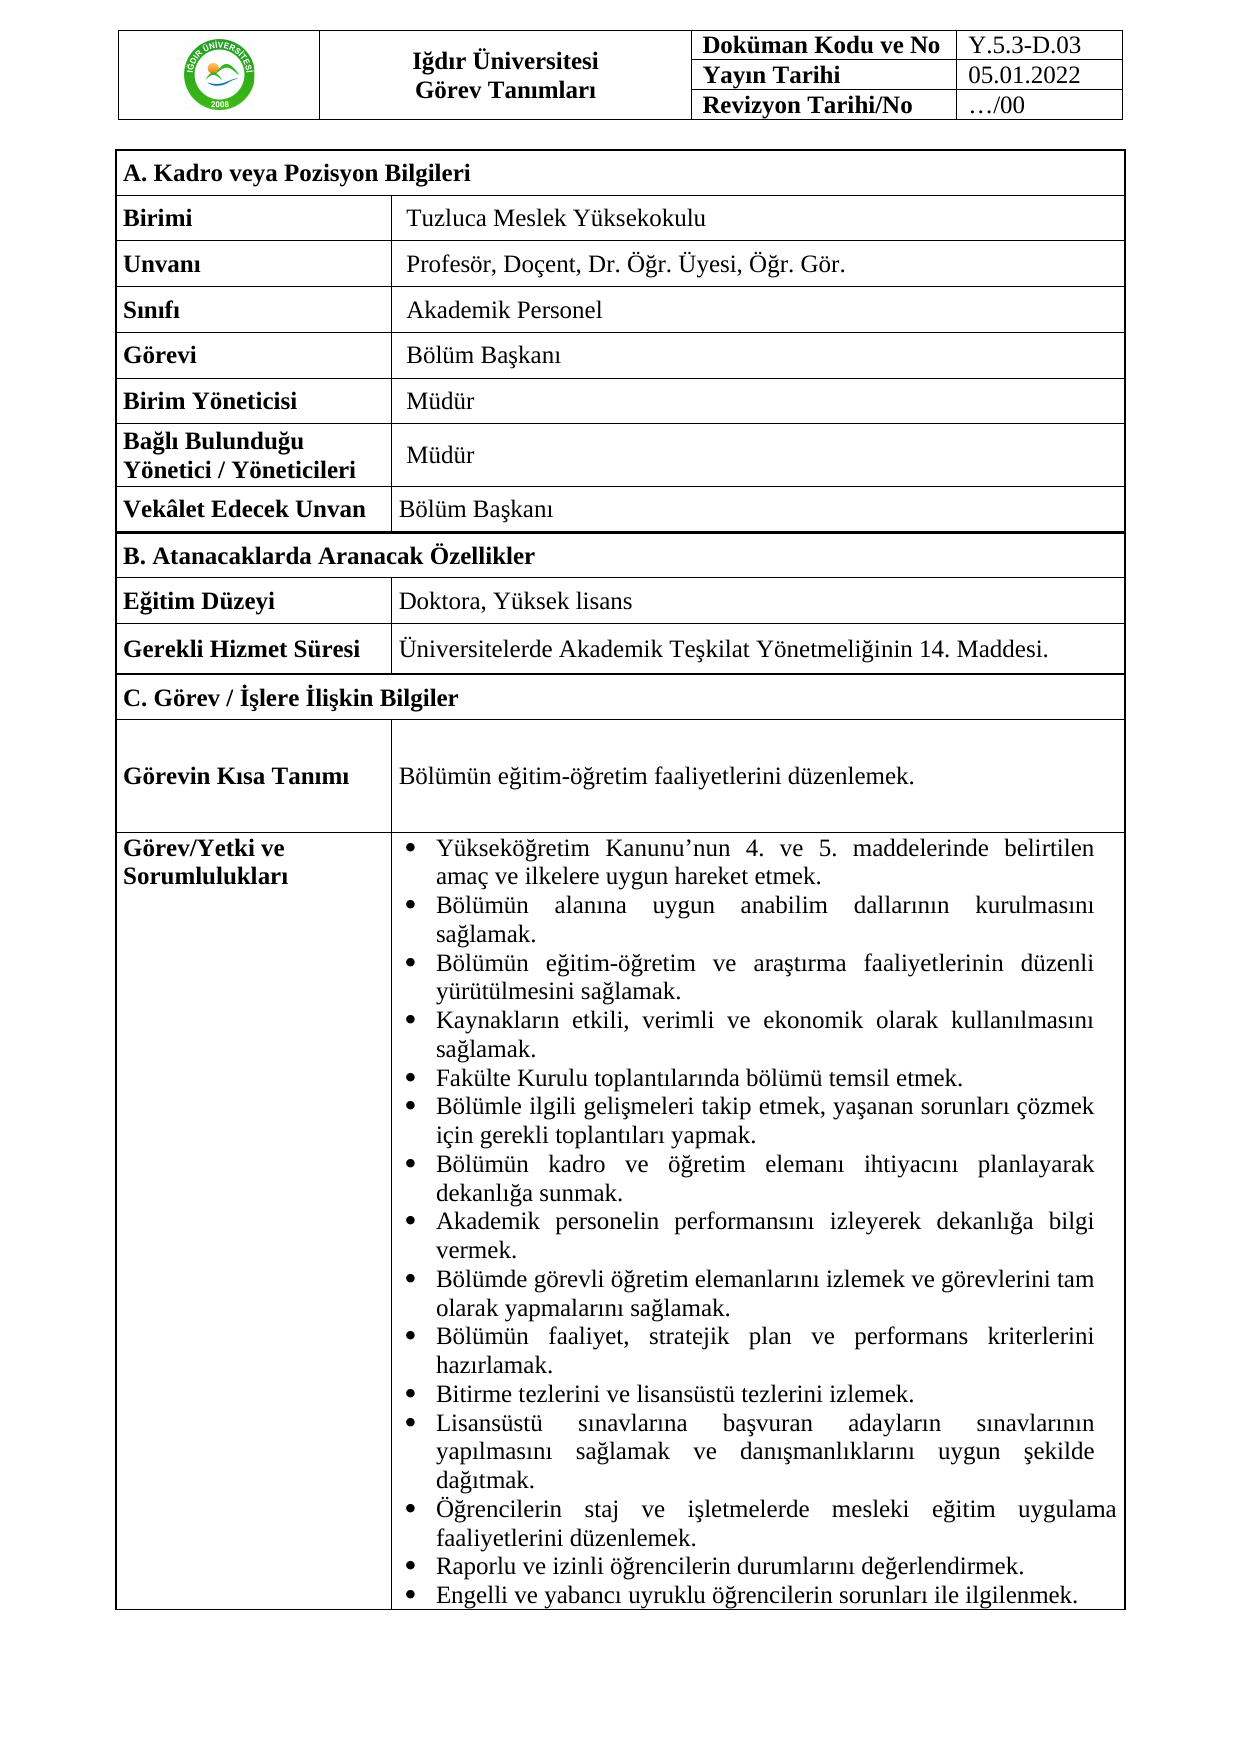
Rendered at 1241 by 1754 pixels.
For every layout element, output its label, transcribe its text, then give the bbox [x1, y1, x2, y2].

table_cell B. Atanacaklarda Aranacak Özellikler [117, 534, 1124, 577]
table_cell Doktora, Yüksek lisans [392, 578, 1124, 623]
table_cell Vekâlet Edecek Unvan [117, 487, 391, 531]
table_cell Görevi [117, 333, 391, 377]
table_cell Bölüm Başkanı [392, 487, 1124, 531]
picture [184, 39, 255, 110]
table_cell Bölüm Başkanı [392, 333, 1124, 377]
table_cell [117, 833, 391, 1609]
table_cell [392, 833, 1124, 1609]
table_cell Tuzluca Meslek Yüksekokulu [392, 196, 1124, 240]
table_cell Unvanı [117, 241, 391, 286]
table_cell Birimi [117, 196, 391, 240]
table_cell Bağlı Bulunduğu Yönetici / Yöneticileri [117, 424, 391, 486]
table_cell Akademik Personel [392, 287, 1124, 332]
table_cell Üniversitelerde Akademik Teşkilat Yönetmeliğinin 14. Maddesi. [392, 624, 1124, 673]
table_cell Müdür [392, 424, 1124, 486]
table_cell Müdür [392, 379, 1124, 423]
table_cell Bölümün eğitim-öğretim faaliyetlerini düzenlemek. [392, 720, 1124, 832]
table_cell Profesör, Doçent, Dr. Öğr. Üyesi, Öğr. Gör. [392, 241, 1124, 286]
table_cell Sınıfı [117, 287, 391, 332]
table_cell C. Görev / İşlere İlişkin Bilgiler [117, 675, 1124, 719]
table_cell Eğitim Düzeyi [117, 578, 391, 623]
table_cell Görevin Kısa Tanımı [117, 720, 391, 832]
table_cell Birim Yöneticisi [117, 379, 391, 423]
table_cell Gerekli Hizmet Süresi [117, 624, 391, 673]
table_header A. Kadro veya Pozisyon Bilgileri [117, 151, 1124, 194]
